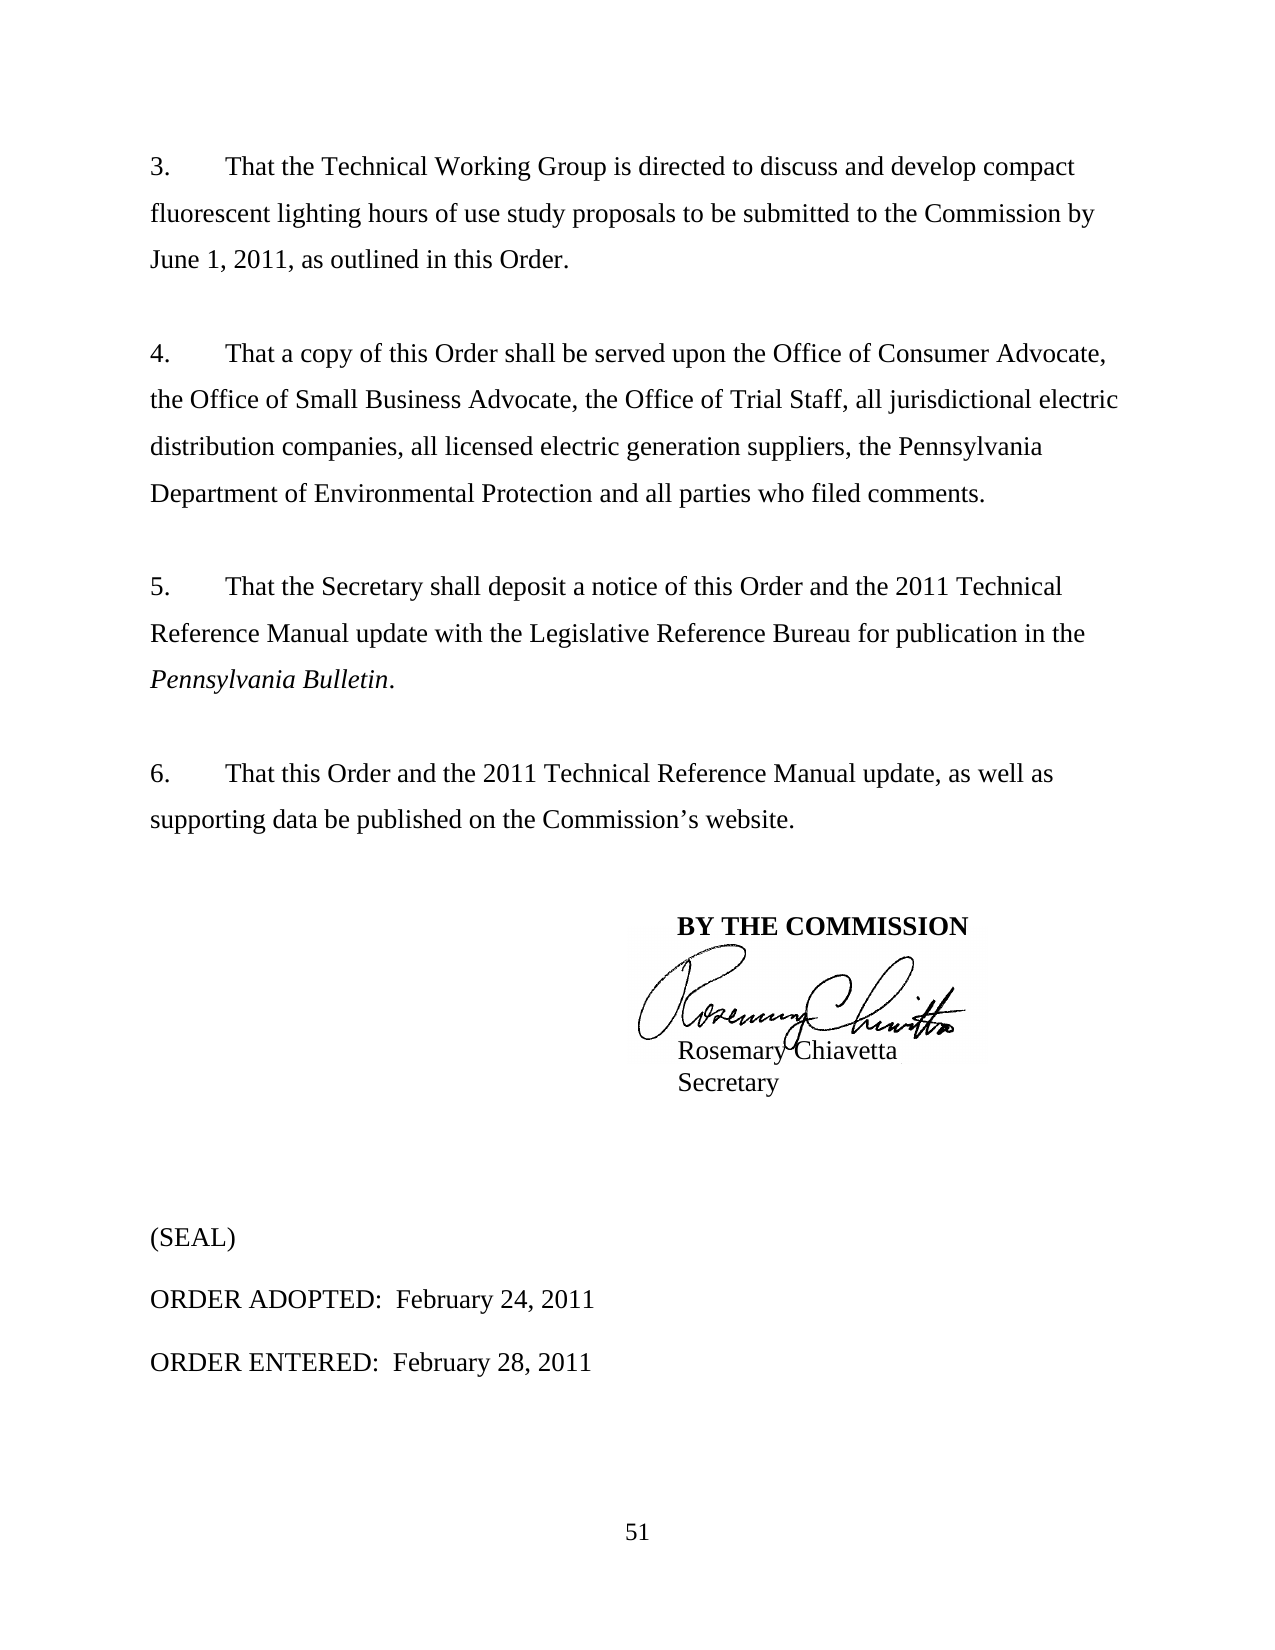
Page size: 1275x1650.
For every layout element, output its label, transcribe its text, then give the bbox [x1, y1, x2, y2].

text Secretary [677, 1066, 1125, 1097]
text 6. That this Order and the 2011 Technical Reference Manual update, as well as supporting data be published on the Commission’s website. [150, 757, 1125, 834]
text 5. That the Secretary shall deposit a notice of this Order and the 2011 Technical Reference Manual update with the Legislative Reference Bureau for publication in the Pennsylvania Bulletin. [150, 570, 1125, 694]
text (SEAL) [150, 1221, 1125, 1252]
text ORDER ADOPTED: February 24, 2011 [150, 1284, 1125, 1315]
text 3. That the Technical Working Group is directed to discuss and develop compact fluorescent lighting hours of use study proposals to be submitted to the Commission by June 1, 2011, as outlined in this Order. [150, 150, 1125, 274]
picture [626, 926, 988, 1064]
text Rosemary Chiavetta [677, 1034, 1125, 1066]
text BY THE COMMISSION [677, 910, 1125, 941]
text ORDER ENTERED: February 28, 2011 [150, 1346, 1125, 1377]
text 4. That a copy of this Order shall be served upon the Office of Consumer Advocate, the Office of Small Business Advocate, the Office of Trial Staff, all jurisdictional electric distribution companies, all licensed electric generation suppliers, the Pennsylvania Department of Environmental Protection and all parties who filed comments. [150, 337, 1125, 508]
